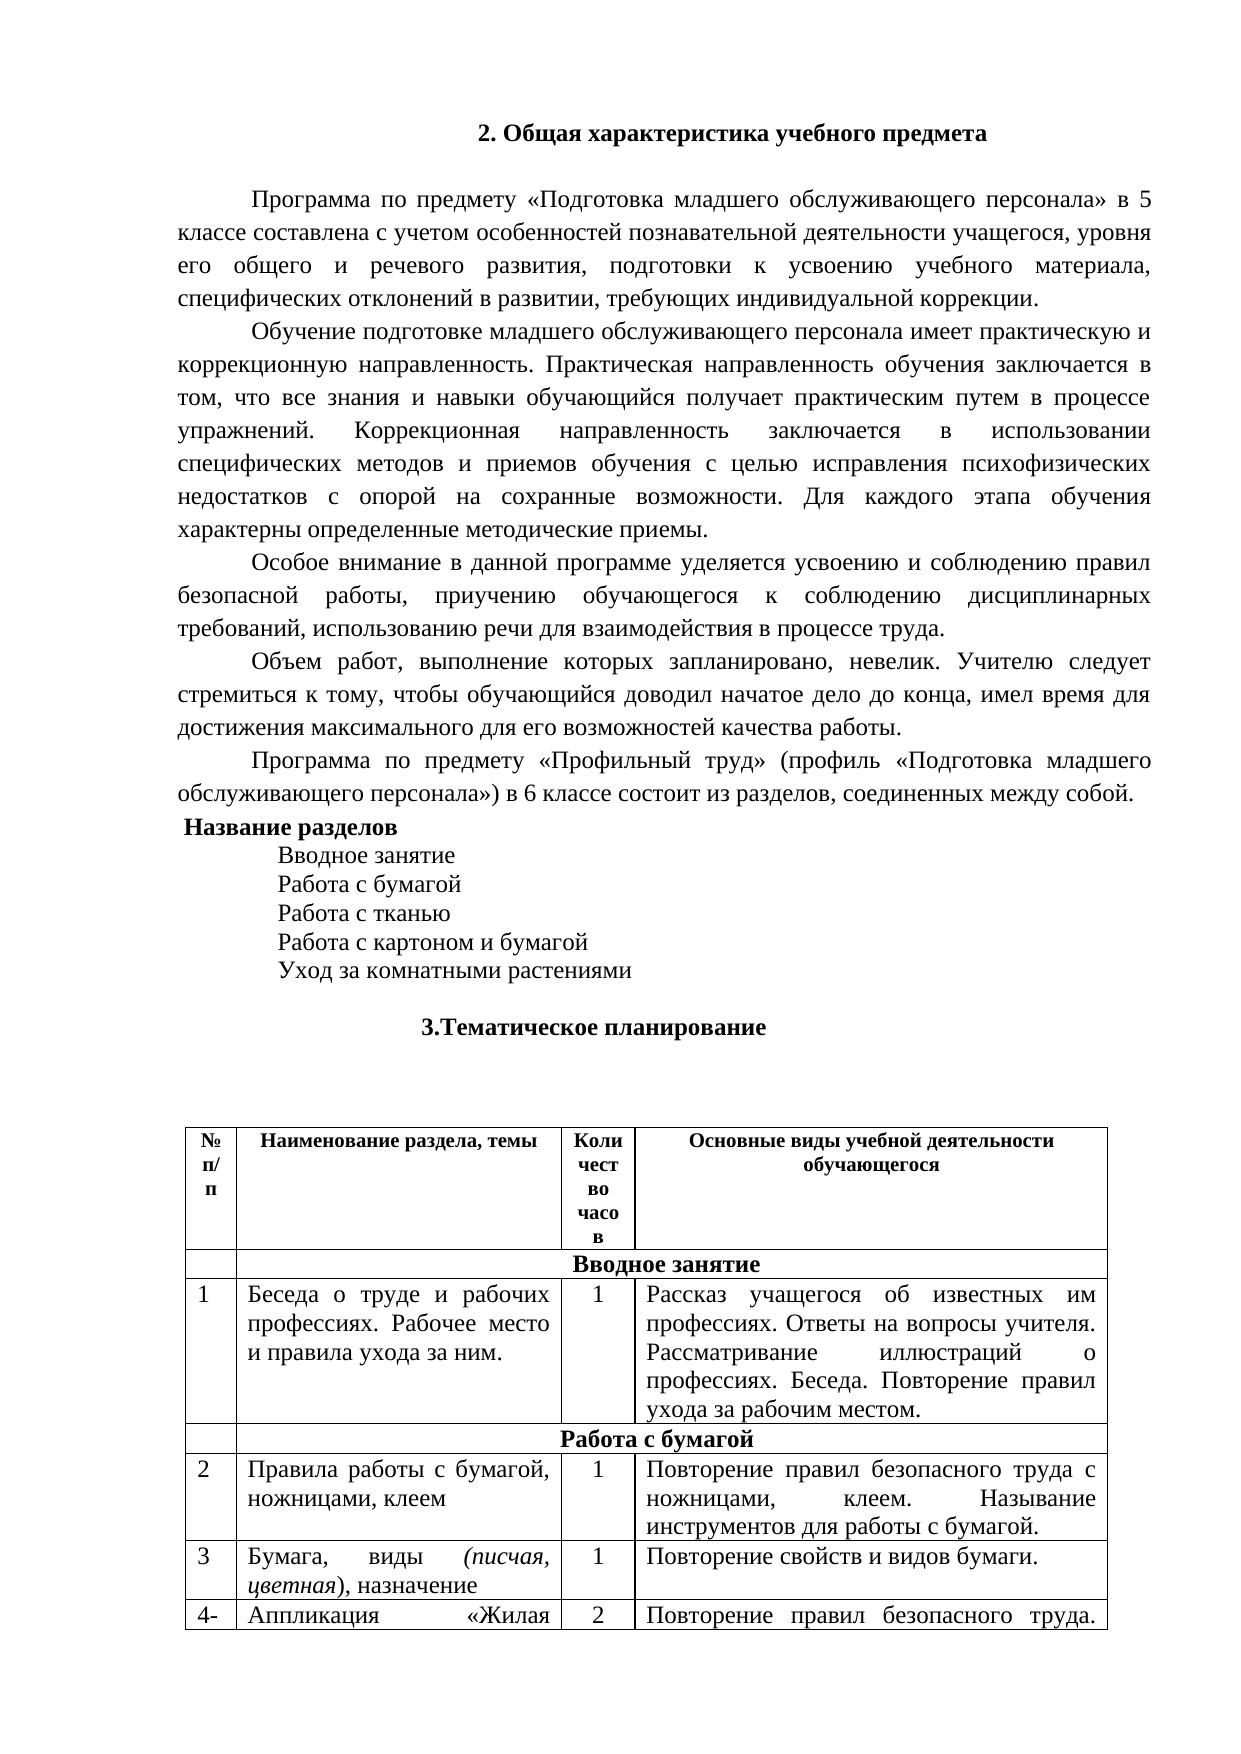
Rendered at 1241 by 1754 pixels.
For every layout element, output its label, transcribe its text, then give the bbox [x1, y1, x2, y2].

table_cell Работа с бумагой [237, 1424, 1107, 1453]
table_cell [186, 1250, 236, 1278]
text Уход за комнатными растениями [177, 955, 1152, 984]
table_cell 1 [562, 1454, 634, 1540]
table_cell Беседа о труде и рабочих профессиях. Рабочее место и правила ухода за ним. [237, 1279, 561, 1423]
text Программа по предмету «Профильный труд» (профиль «Подготовка младшего обслуживающего персонала») в 6 классе состоит из разделов, соединенных между собой. [177, 746, 1152, 807]
table_cell Повторение правил безопасного труда с ножницами, клеем. Называние инструментов для работы с бумагой. [636, 1454, 1107, 1540]
text 3.Тематическое планирование [177, 1012, 1152, 1041]
table_header Количество часов [562, 1128, 634, 1248]
table_cell [186, 1424, 236, 1453]
text Особое внимание в данной программе уделяется усвоению и соблюдению правил безопасной работы, приучению обучающегося к соблюдению дисциплинарных требований, использованию речи для взаимодействия в процессе труда. [177, 547, 1152, 642]
text Вводное занятие [177, 840, 1152, 869]
table_header Наименование раздела, темы [237, 1128, 561, 1248]
table_cell Повторение свойств и видов бумаги. [636, 1541, 1107, 1599]
table_cell 1 [562, 1279, 634, 1423]
text Работа с тканью [177, 898, 1152, 927]
table_cell Правила работы с бумагой, ножницами, клеем [237, 1454, 561, 1540]
text Название разделов [177, 812, 1152, 840]
table_header № п/п [186, 1128, 236, 1248]
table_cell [636, 1600, 1107, 1628]
table_cell 4-5 [186, 1600, 236, 1628]
text Обучение подготовке младшего обслуживающего персонала имеет практическую и коррекционную направленность. Практическая направленность обучения заключается в том, что все знания и навыки обучающийся получает практическим путем в процессе упражнений. Коррекционная направленность заключается в использовании специфических методов и приемов обучения с целью исправления психофизических недостатков с опорой на сохранные возможности. Для каждого этапа обучения характерны определенные методические приемы. [177, 316, 1152, 543]
table_cell 3 [186, 1541, 236, 1599]
text Объем работ, выполнение которых запланировано, невелик. Учителю следует стремиться к тому, чтобы обучающийся доводил начатое дело до конца, имел время для достижения максимального для его возможностей качества работы. [177, 646, 1152, 741]
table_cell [237, 1600, 561, 1628]
table_cell 1 [562, 1541, 634, 1599]
table_cell Бумага, виды (писчая, цветная), назначение [237, 1541, 561, 1599]
text Работа с бумагой [177, 869, 1152, 898]
text Работа с картоном и бумагой [177, 927, 1152, 955]
table_cell 1 [186, 1279, 236, 1423]
table_cell 2 [186, 1454, 236, 1540]
table_cell Вводное занятие [237, 1250, 1107, 1278]
text Программа по предмету «Подготовка младшего обслуживающего персонала» в 5 классе составлена с учетом особенностей познавательной деятельности учащегося, уровня его общего и речевого развития, подготовки к усвоению учебного материала, специфических отклонений в развитии, требующих индивидуальной коррекции. [177, 184, 1152, 312]
table_cell 2 [562, 1600, 634, 1628]
table_cell Рассказ учащегося об известных им профессиях. Ответы на вопросы учителя. Рассматривание иллюстраций о профессиях. Беседа. Повторение правил ухода за рабочим местом. [636, 1279, 1107, 1423]
table_header Основные виды учебной деятельности обучающегося [636, 1128, 1107, 1248]
list 2. Общая характеристика учебного предмета [177, 118, 1152, 147]
